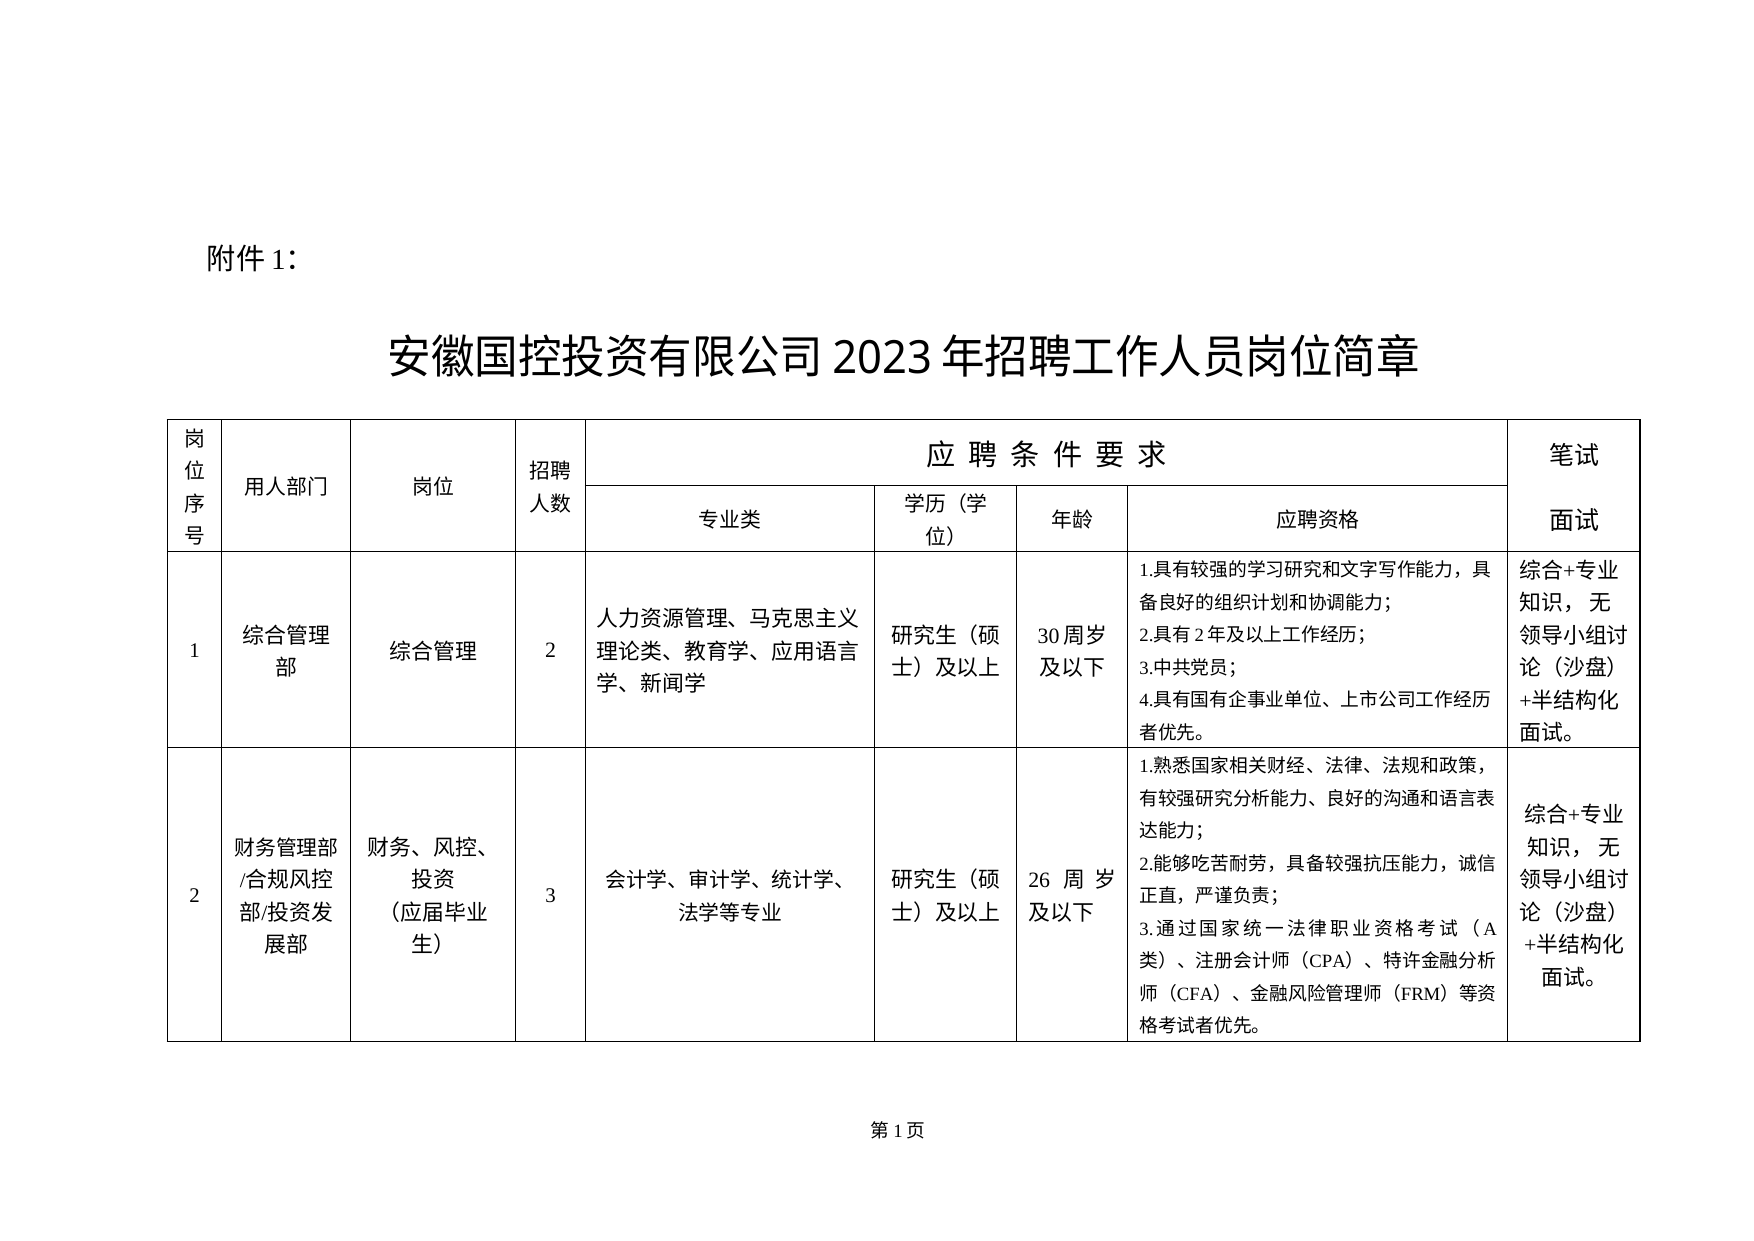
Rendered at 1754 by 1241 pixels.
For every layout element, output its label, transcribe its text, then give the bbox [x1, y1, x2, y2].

text 安徽国控投资有限公司2023年招聘工作人员岗位简章 [207, 305, 1600, 403]
table_cell 综合管理 [351, 552, 515, 747]
table_header 招聘人数 [516, 420, 585, 551]
table_header 应 聘 条 件 要 求 [586, 420, 1507, 485]
table_cell 综合+专业知识， 无领导小组讨论（沙盘）+半结构化面试。 [1508, 552, 1639, 747]
table_cell 3 [516, 748, 585, 1041]
table_header 笔试 面试 [1508, 420, 1639, 551]
table_header 岗位 序号 [168, 420, 221, 551]
table_cell 财务、风控、投资 （应届毕业生） [351, 748, 515, 1041]
table_cell 综合管理部 [222, 552, 350, 747]
table_cell 研究生（硕士）及以上 [875, 552, 1016, 747]
table_cell 1 [168, 552, 221, 747]
table_cell 26周岁及以下 [1017, 748, 1127, 1041]
table_cell 2 [516, 552, 585, 747]
table_header 用人部门 [222, 420, 350, 551]
table_cell 研究生（硕士）及以上 [875, 748, 1016, 1041]
table_cell 1.具有较强的学习研究和文字写作能力，具备良好的组织计划和协调能力； 2.具有2年及以上工作经历； 3.中共党员； 4.具有国有企事业单位、上市公司工作经历者优先。 [1128, 552, 1507, 747]
table_header 岗位 [351, 420, 515, 551]
table_cell 年龄 [1017, 486, 1127, 551]
table_cell 学历（学位） [875, 486, 1016, 551]
table_cell 应聘资格 [1128, 486, 1507, 551]
table_cell 人力资源管理、马克思主义理论类、教育学、应用语言学、新闻学 [586, 552, 874, 747]
table_cell 会计学、审计学、统计学、法学等专业 [586, 748, 874, 1041]
text 附件1： [207, 224, 1600, 289]
table_cell 30周岁及以下 [1017, 552, 1127, 747]
table_cell 专业类 [586, 486, 874, 551]
table_cell 综合+专业知识， 无领导小组讨论（沙盘）+半结构化面试。 [1508, 748, 1639, 1041]
table_cell 2 [168, 748, 221, 1041]
table_cell 1.熟悉国家相关财经、法律、法规和政策，有较强研究分析能力、良好的沟通和语言表达能力； 2.能够吃苦耐劳，具备较强抗压能力，诚信正直，严谨负责； 3.通过国家统一法律职业资格考试（A类）、注册会计师（CPA）、特许金融分析师（CFA）、金融风险管理师（FRM）等资格考试者优先。 [1128, 748, 1507, 1041]
table_cell 财务管理部/合规风控部/投资发展部 [222, 748, 350, 1041]
